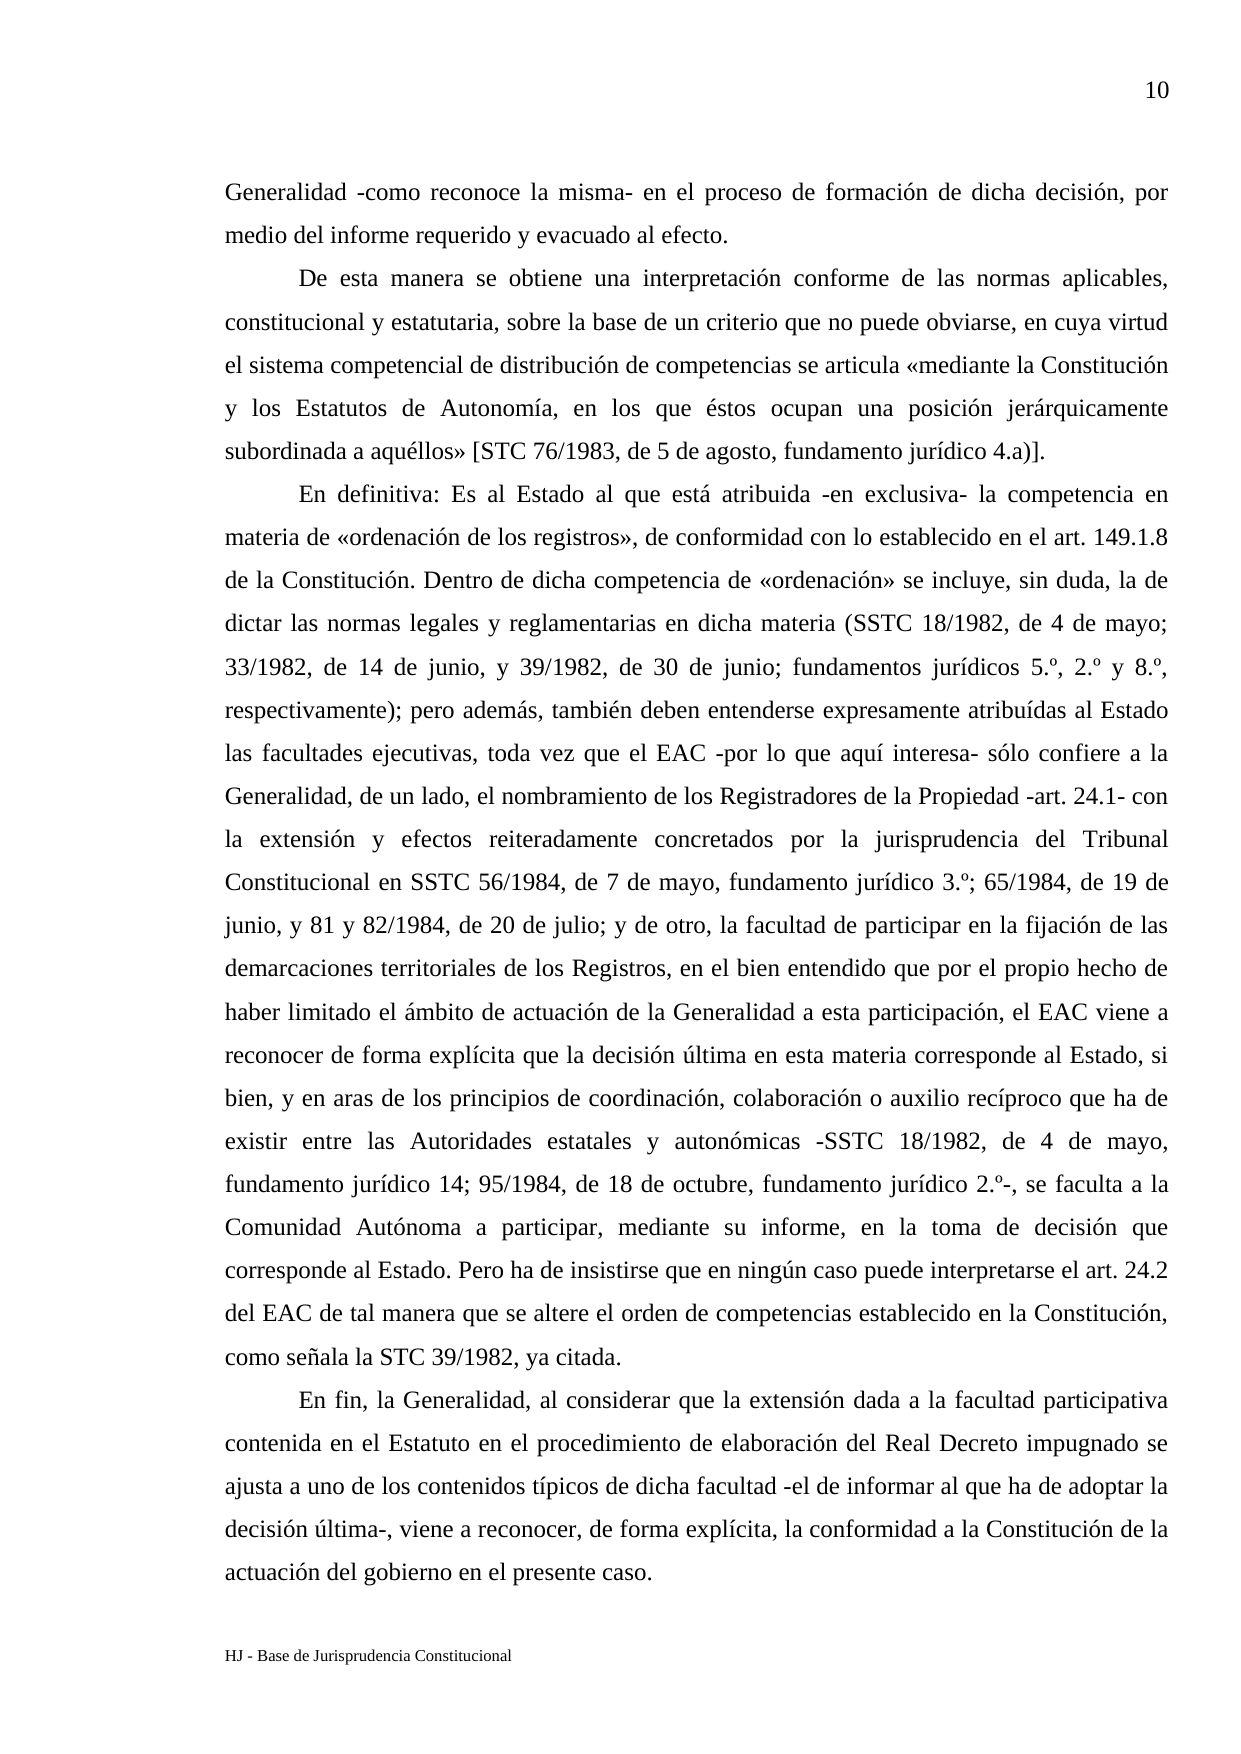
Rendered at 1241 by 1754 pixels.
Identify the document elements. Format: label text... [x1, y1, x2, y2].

text De esta manera se obtiene una interpretación conforme de las normas aplicables, constitucional y estatutaria, sobre la base de un criterio que no puede obviarse, en cuya virtud el sistema competencial de distribución de competencias se articula «mediante la Constitución y los Estatutos de Autonomía, en los que éstos ocupan una posición jerárquicamente subordinada a aquéllos» [STC 76/1983, de 5 de agosto, fundamento jurídico 4.a)]. [224, 263, 1169, 465]
text En fin, la Generalidad, al considerar que la extensión dada a la facultad participativa contenida en el Estatuto en el procedimiento de elaboración del Real Decreto impugnado se ajusta a uno de los contenidos típicos de dicha facultad -el de informar al que ha de adoptar la decisión última-, viene a reconocer, de forma explícita, la conformidad a la Constitución de la actuación del gobierno en el presente caso. [224, 1385, 1169, 1586]
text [224, 177, 1169, 249]
text En definitiva: Es al Estado al que está atribuida -en exclusiva- la competencia en materia de «ordenación de los registros», de conformidad con lo establecido en el art. 149.1.8 de la Constitución. Dentro de dicha competencia de «ordenación» se incluye, sin duda, la de dictar las normas legales y reglamentarias en dicha materia (SSTC 18/1982, de 4 de mayo; 33/1982, de 14 de junio, y 39/1982, de 30 de junio; fundamentos jurídicos 5.º, 2.º y 8.º, respectivamente); pero además, también deben entenderse expresamente atribuídas al Estado las facultades ejecutivas, toda vez que el EAC -por lo que aquí interesa- sólo confiere a la Generalidad, de un lado, el nombramiento de los Registradores de la Propiedad -art. 24.1- con la extensión y efectos reiteradamente concretados por la jurisprudencia del Tribunal Constitucional en SSTC 56/1984, de 7 de mayo, fundamento jurídico 3.º; 65/1984, de 19 de junio, y 81 y 82/1984, de 20 de julio; y de otro, la facultad de participar en la fijación de las demarcaciones territoriales de los Registros, en el bien entendido que por el propio hecho de haber limitado el ámbito de actuación de la Generalidad a esta participación, el EAC viene a reconocer de forma explícita que la decisión última en esta materia corresponde al Estado, si bien, y en aras de los principios de coordinación, colaboración o auxilio recíproco que ha de existir entre las Autoridades estatales y autonómicas -SSTC 18/1982, de 4 de mayo, fundamento jurídico 14; 95/1984, de 18 de octubre, fundamento jurídico 2.º-, se faculta a la Comunidad Autónoma a participar, mediante su informe, en la toma de decisión que corresponde al Estado. Pero ha de insistirse que en ningún caso puede interpretarse el art. 24.2 del EAC de tal manera que se altere el orden de competencias establecido en la Constitución, como señala la STC 39/1982, ya citada. [224, 479, 1169, 1370]
